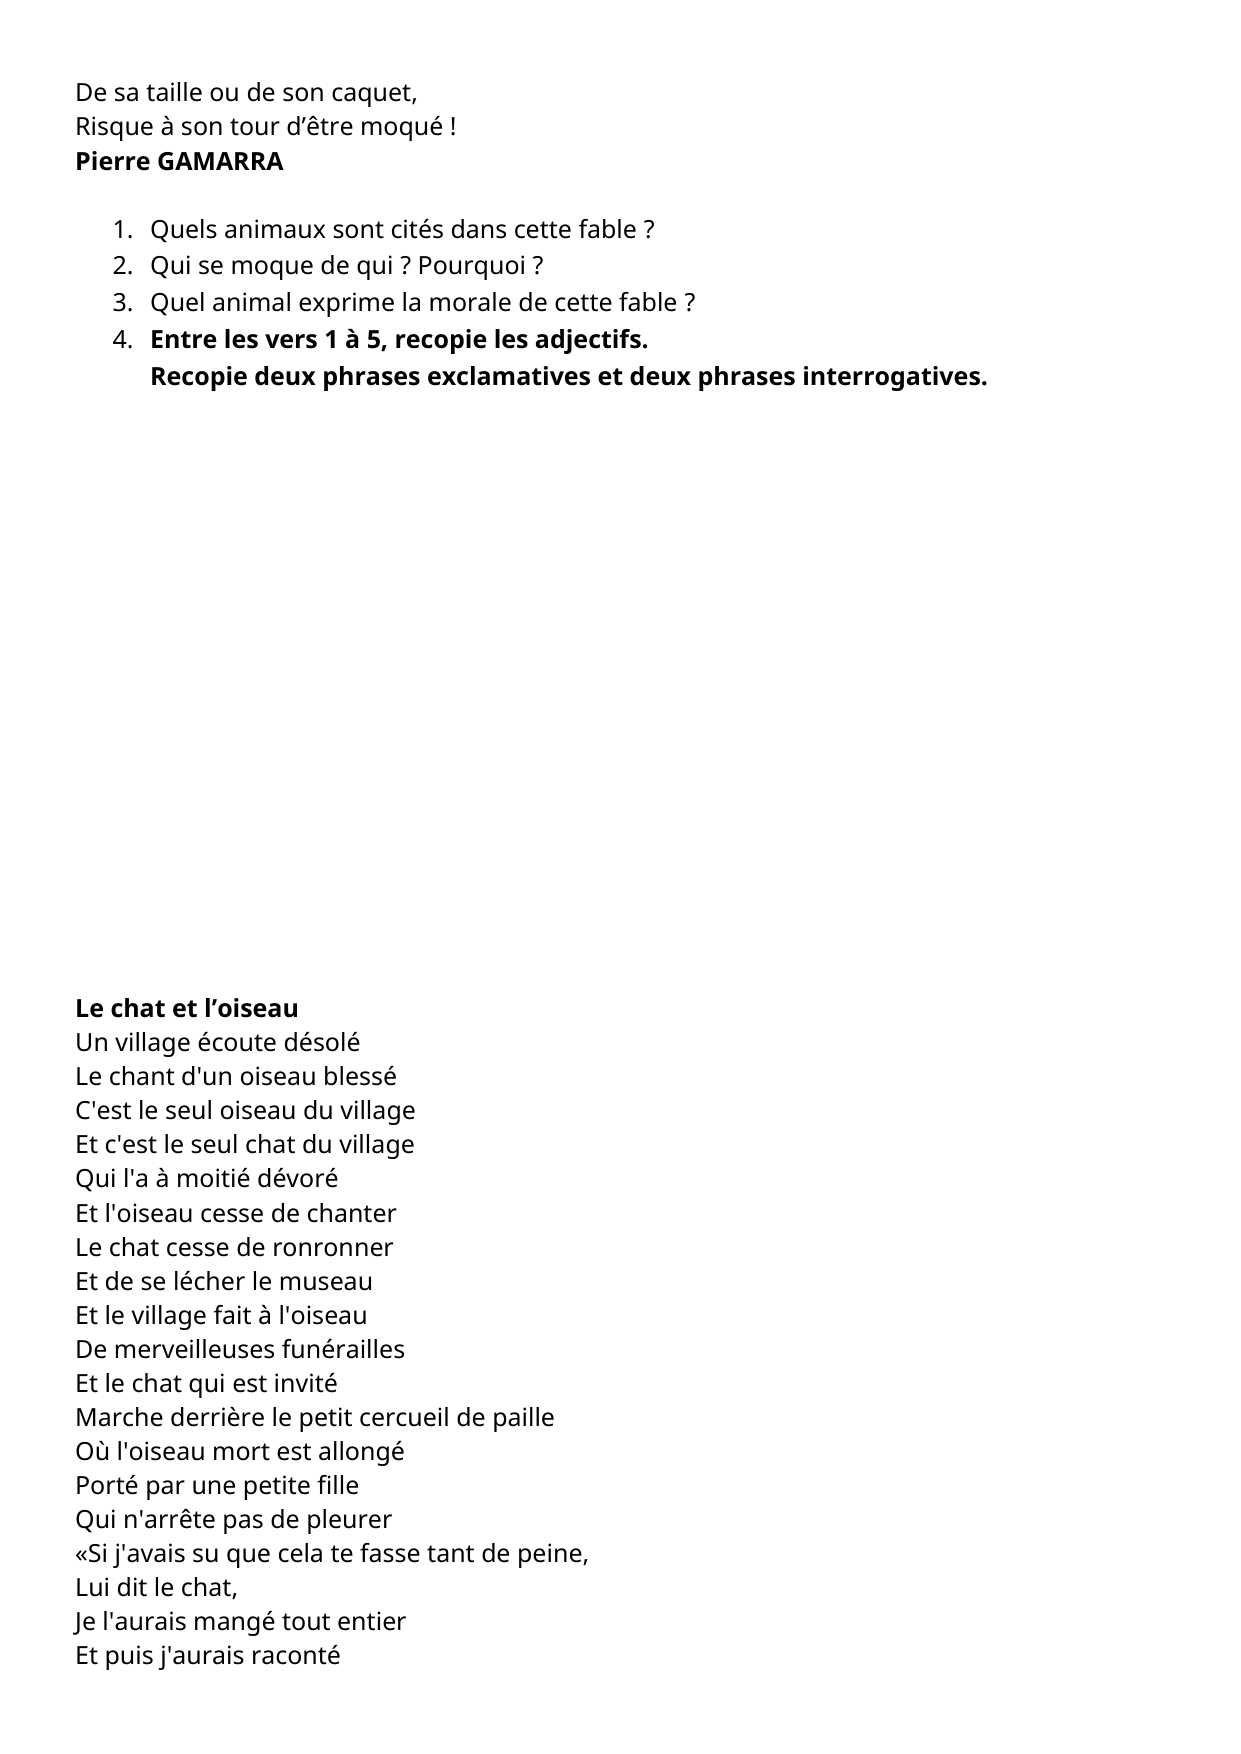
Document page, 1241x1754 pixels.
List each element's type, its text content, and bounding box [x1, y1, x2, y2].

list Entre les vers 1 à 5, recopie les adjectifs. [112, 322, 1165, 356]
list Quels animaux sont cités dans cette fable ? [112, 211, 1165, 245]
text Pierre GAMARRA [75, 143, 1165, 177]
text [75, 75, 1165, 143]
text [75, 1025, 1165, 1672]
list Quel animal exprime la morale de cette fable ? [112, 285, 1165, 319]
list Qui se moque de qui ? Pourquoi ? [112, 248, 1165, 282]
list Recopie deux phrases exclamatives et deux phrases interrogatives. [150, 358, 1165, 392]
text Le chat et l’oiseau [75, 991, 1165, 1025]
